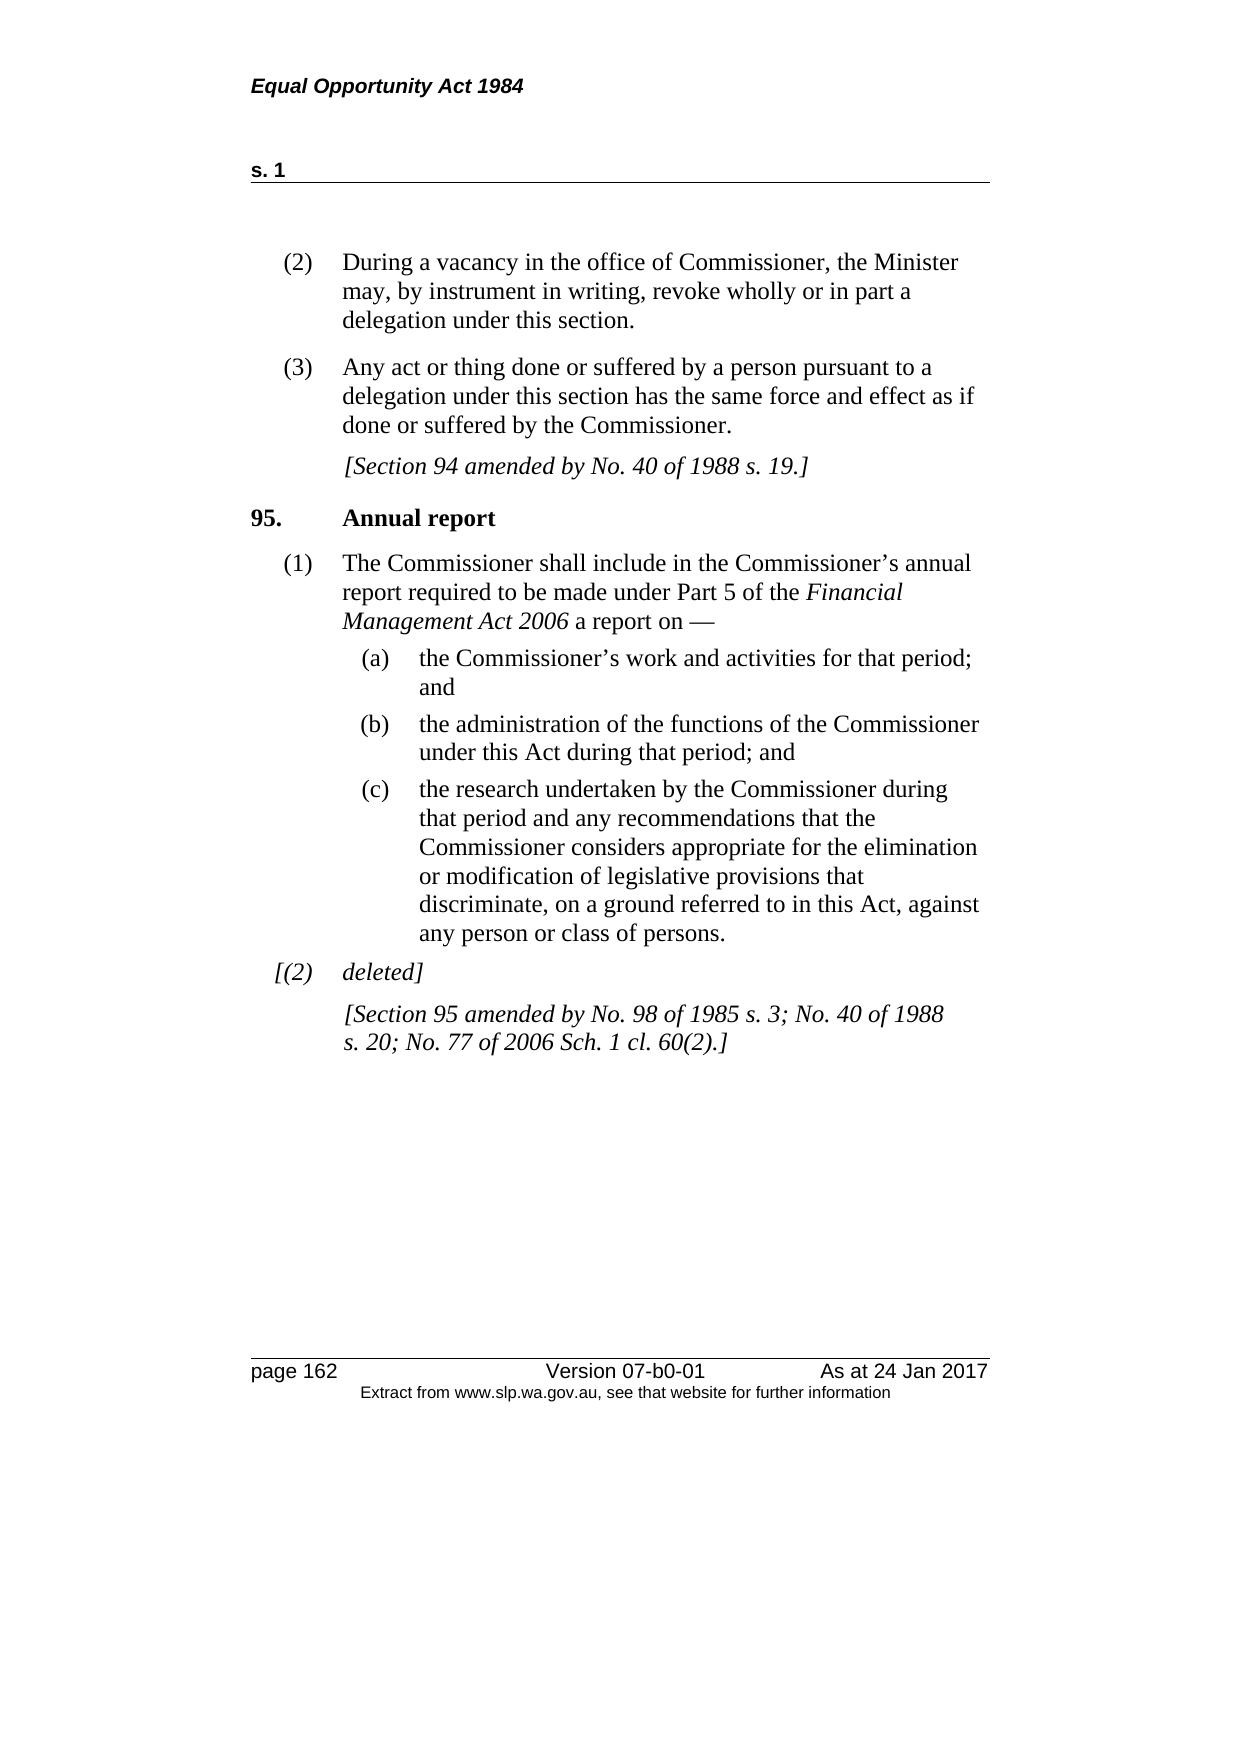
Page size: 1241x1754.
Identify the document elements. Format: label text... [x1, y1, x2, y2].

text [Section 94 amended by No. 40 of 1988 s. 19.] [251, 451, 990, 480]
text (a) the Commissioner’s work and activities for that period; and [251, 643, 990, 700]
text [(2) deleted] [251, 957, 990, 986]
text (3) Any act or thing done or suffered by a person pursuant to a delegation under this section has the same force and effect as if done or suffered by the Commissioner. [251, 352, 990, 439]
text (1) The Commissioner shall include in the Commissioner’s annual report required to be made under Part 5 of the Financial Management Act 2006 a report on — [251, 548, 990, 634]
text (b) the administration of the functions of the Commissioner under this Act during that period; and [251, 709, 990, 766]
text (c) the research undertaken by the Commissioner during that period and any recommendations that the Commissioner considers appropriate for the elimination or modification of legislative provisions that discriminate, on a ground referred to in this Act, against any person or class of persons. [251, 774, 990, 947]
text (2) During a vacancy in the office of Commissioner, the Minister may, by instrument in writing, revoke wholly or in part a delegation under this section. [251, 247, 990, 334]
subtitle 95. Annual report [251, 503, 990, 532]
text [Section 95 amended by No. 98 of 1985 s. 3; No. 40 of 1988 s. 20; No. 77 of 2006 Sch. 1 cl. 60(2).] [251, 999, 990, 1056]
